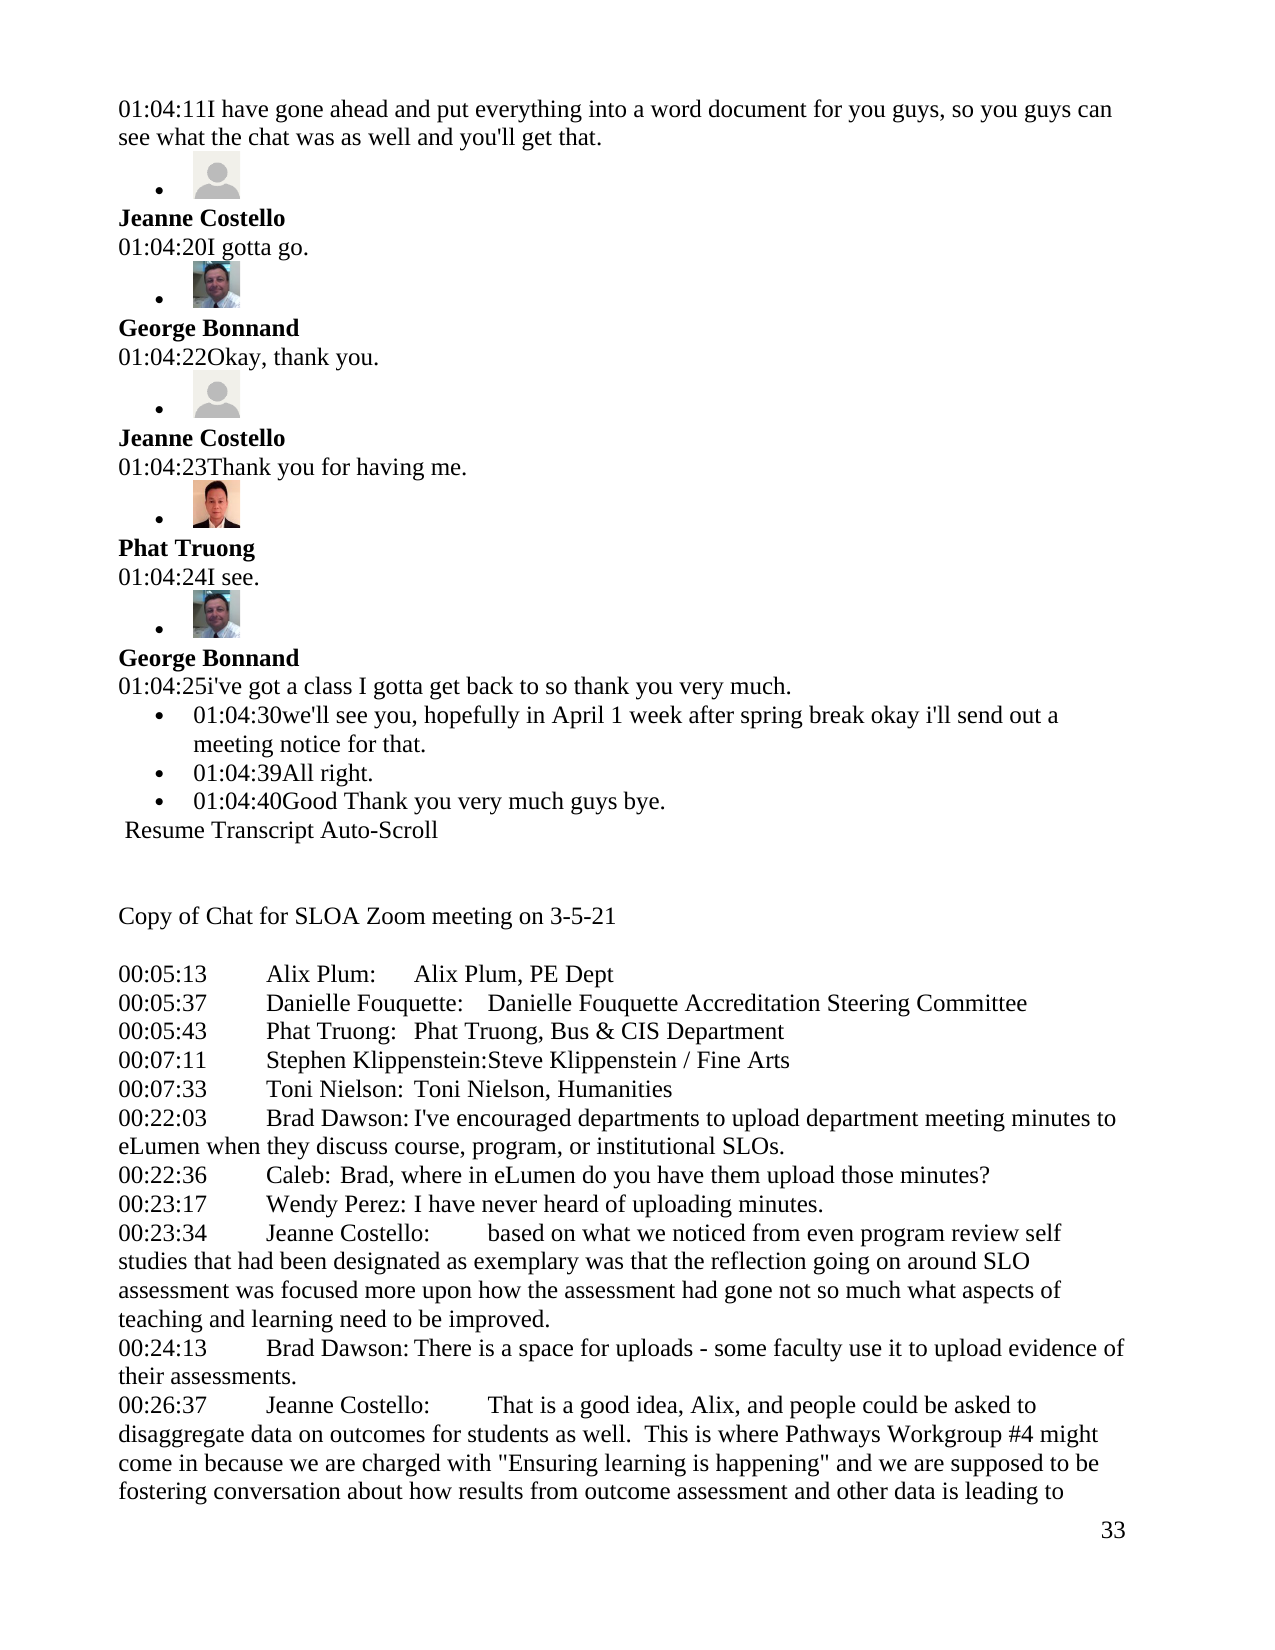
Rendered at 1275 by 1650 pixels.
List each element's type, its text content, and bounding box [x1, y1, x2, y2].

text 00:23:34 Jeanne Costello: based on what we noticed from even program review self studies that had been designated as exemplary was that the reflection going on around SLO assessment was focused more upon how the assessment had gone not so much what aspects of teaching and learning need to be improved. [118, 1218, 1134, 1333]
list 01:04:40Good Thank you very much guys bye. [156, 786, 1134, 815]
text 00:05:43 Phat Truong: Phat Truong, Bus & CIS Department [118, 1016, 1134, 1045]
text 00:24:13 Brad Dawson: There is a space for uploads - some faculty use it to upload evidence of their assessments. [118, 1333, 1134, 1390]
text Jeanne Costello [118, 423, 1134, 452]
text 01:04:20I gotta go. [118, 232, 1134, 261]
picture [193, 370, 241, 418]
text 01:04:23Thank you for having me. [118, 452, 1134, 481]
text Jeanne Costello [118, 203, 1134, 232]
picture [193, 480, 241, 528]
text 00:22:03 Brad Dawson: I've encouraged departments to upload department meeting minutes to eLumen when they discuss course, program, or institutional SLOs. [118, 1103, 1134, 1160]
text Phat Truong [118, 533, 1134, 562]
picture [193, 590, 241, 638]
text 01:04:25i've got a class I gotta get back to so thank you very much. [118, 671, 1134, 700]
text Resume Transcript Auto-Scroll [118, 815, 1134, 844]
text George Bonnand [118, 643, 1134, 671]
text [118, 1390, 1134, 1505]
text 00:07:11 Stephen Klippenstein: Steve Klippenstein / Fine Arts [118, 1045, 1134, 1074]
text Copy of Chat for SLOA Zoom meeting on 3-5-21 [118, 901, 1134, 930]
text 00:05:37 Danielle Fouquette: Danielle Fouquette Accreditation Steering Committee [118, 988, 1134, 1016]
list 01:04:30we'll see you, hopefully in April 1 week after spring break okay i'll send out a meeting notice for that. [156, 700, 1134, 758]
text 00:07:33 Toni Nielson: Toni Nielson, Humanities [118, 1074, 1134, 1103]
text 00:23:17 Wendy Perez: I have never heard of uploading minutes. [118, 1189, 1134, 1218]
list 01:04:39All right. [156, 758, 1134, 786]
text George Bonnand [118, 313, 1134, 342]
picture [193, 151, 241, 199]
text 00:05:13 Alix Plum: Alix Plum, PE Dept [118, 959, 1134, 988]
text 00:22:36 Caleb: Brad, where in eLumen do you have them upload those minutes? [118, 1160, 1134, 1189]
picture [193, 261, 241, 308]
text 01:04:22Okay, thank you. [118, 342, 1134, 371]
text 01:04:24I see. [118, 562, 1134, 590]
text 01:04:11I have gone ahead and put everything into a word document for you guys, so you guys can see what the chat was as well and you'll get that. [118, 94, 1134, 151]
